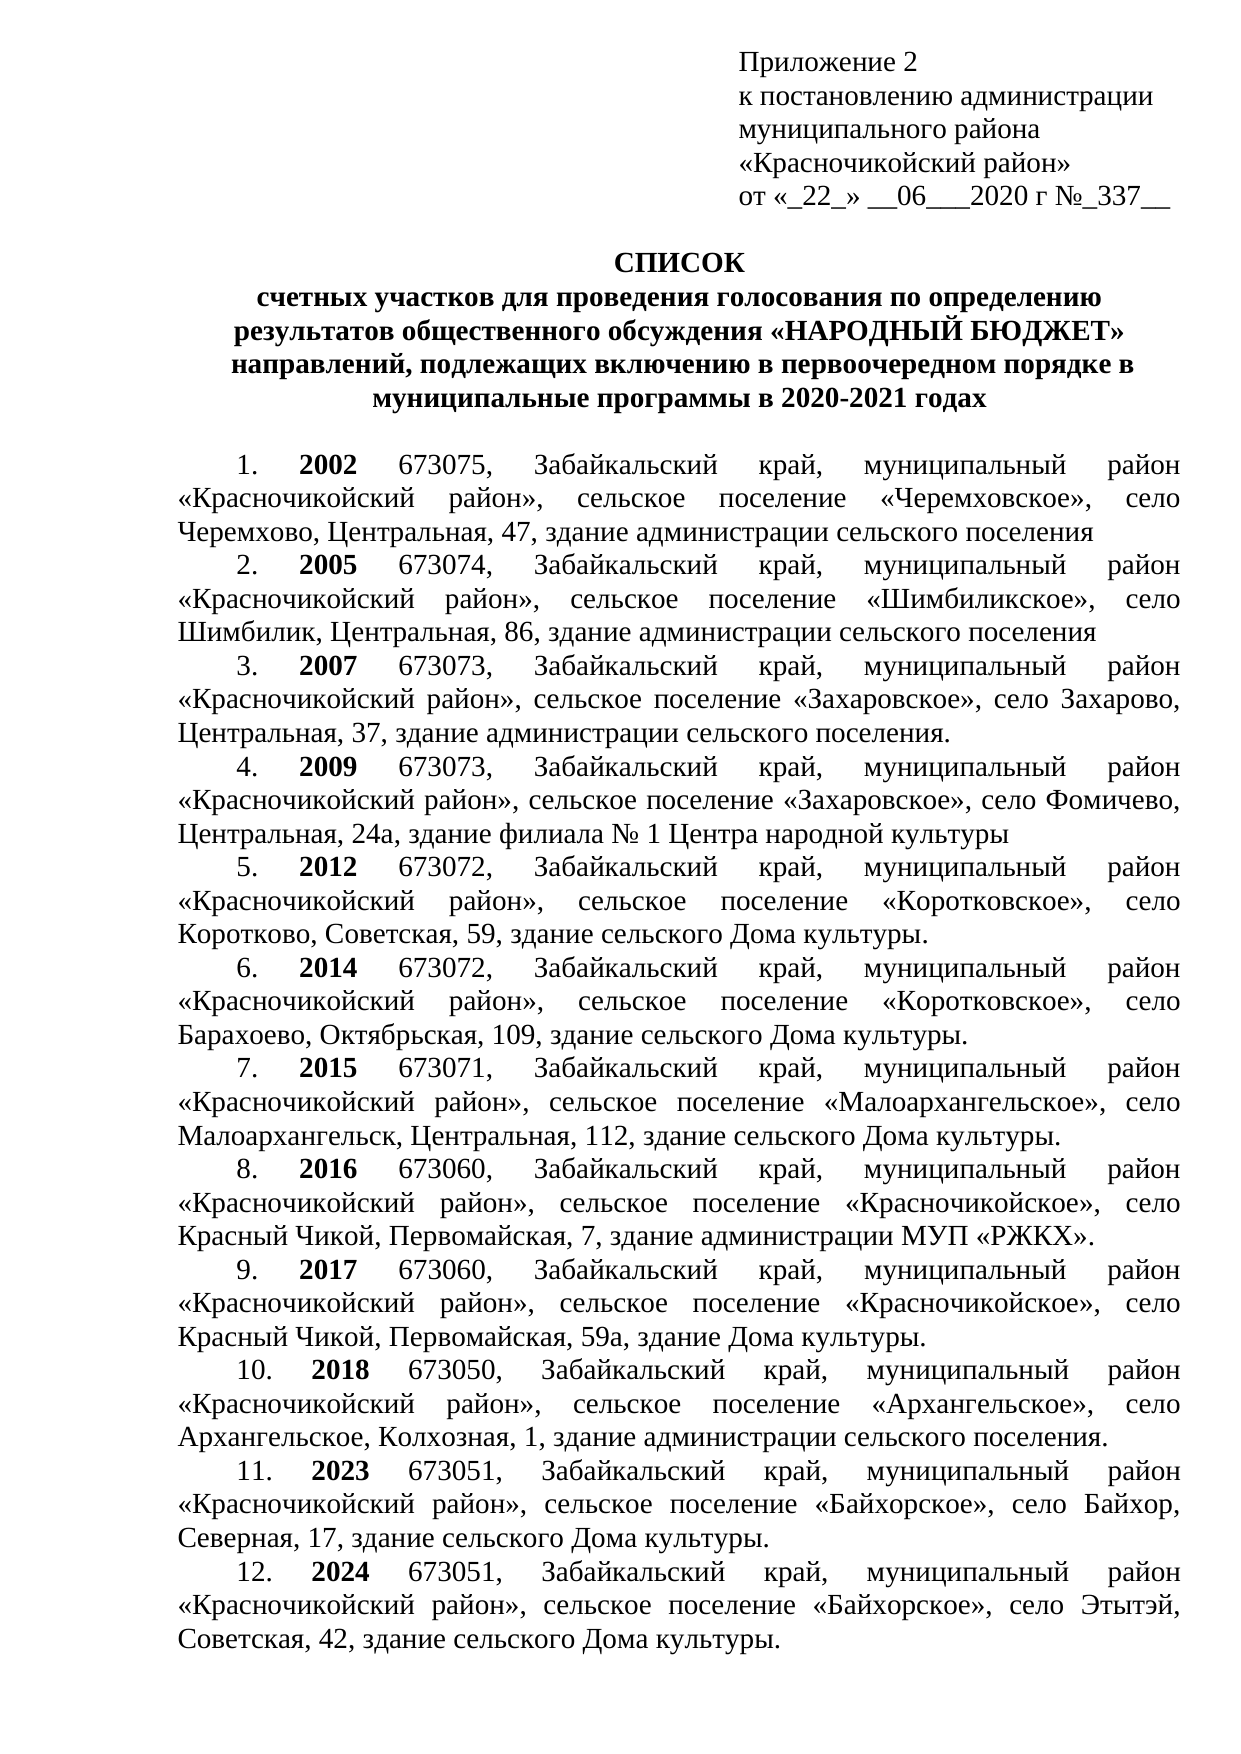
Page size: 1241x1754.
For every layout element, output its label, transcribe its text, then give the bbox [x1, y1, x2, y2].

text 5. 2012 673072, Забайкальский край, муниципальный район «Красночикойский район», сельское поселение «Коротковское», село Коротково, Советская, 59, здание сельского Дома культуры. [177, 849, 1181, 950]
text муниципального района [738, 111, 1181, 145]
text от «_22_» __06___2020 г №_337__ [738, 178, 1181, 212]
text «Красночикойский район» [738, 145, 1181, 178]
text 10. 2018 673050, Забайкальский край, муниципальный район «Красночикойский район», сельское поселение «Архангельское», село Архангельское, Колхозная, 1, здание администрации сельского поселения. [177, 1352, 1181, 1453]
text к постановлению администрации [738, 78, 1181, 111]
text счетных участков для проведения голосования по определению результатов общественного обсуждения «НАРОДНЫЙ БЮДЖЕТ» [177, 279, 1181, 346]
text 11. 2023 673051, Забайкальский край, муниципальный район «Красночикойский район», сельское поселение «Байхорское», село Байхор, Северная, 17, здание сельского Дома культуры. [177, 1453, 1181, 1554]
text 8. 2016 673060, Забайкальский край, муниципальный район «Красночикойский район», сельское поселение «Красночикойское», село Красный Чикой, Первомайская, 7, здание администрации МУП «РЖКХ». [177, 1151, 1181, 1252]
text 1. 2002 673075, Забайкальский край, муниципальный район «Красночикойский район», сельское поселение «Черемховское», село Черемхово, Центральная, 47, здание администрации сельского поселения [177, 447, 1181, 547]
text 6. 2014 673072, Забайкальский край, муниципальный район «Красночикойский район», сельское поселение «Коротковское», село Барахоево, Октябрьская, 109, здание сельского Дома культуры. [177, 950, 1181, 1051]
text 9. 2017 673060, Забайкальский край, муниципальный район «Красночикойский район», сельское поселение «Красночикойское», село Красный Чикой, Первомайская, 59а, здание Дома культуры. [177, 1252, 1181, 1352]
text 2. 2005 673074, Забайкальский край, муниципальный район «Красночикойский район», сельское поселение «Шимбиликское», село Шимбилик, Центральная, 86, здание администрации сельского поселения [177, 547, 1181, 648]
text СПИСОК [177, 246, 1181, 279]
text 4. 2009 673073, Забайкальский край, муниципальный район «Красночикойский район», сельское поселение «Захаровское», село Фомичево, Центральная, 24а, здание филиала № 1 Центра народной культуры [177, 749, 1181, 849]
text 12. 2024 673051, Забайкальский край, муниципальный район «Красночикойский район», сельское поселение «Байхорское», село Этытэй, Советская, 42, здание сельского Дома культуры. [177, 1554, 1181, 1654]
text направлений, подлежащих включению в первоочередном порядке в муниципальные программы в 2020-2021 годах [177, 346, 1181, 413]
text Приложение 2 [738, 44, 1181, 78]
text 3. 2007 673073, Забайкальский край, муниципальный район «Красночикойский район», сельское поселение «Захаровское», село Захарово, Центральная, 37, здание администрации сельского поселения. [177, 648, 1181, 749]
text 7. 2015 673071, Забайкальский край, муниципальный район «Красночикойский район», сельское поселение «Малоархангельское», село Малоархангельск, Центральная, 112, здание сельского Дома культуры. [177, 1051, 1181, 1151]
